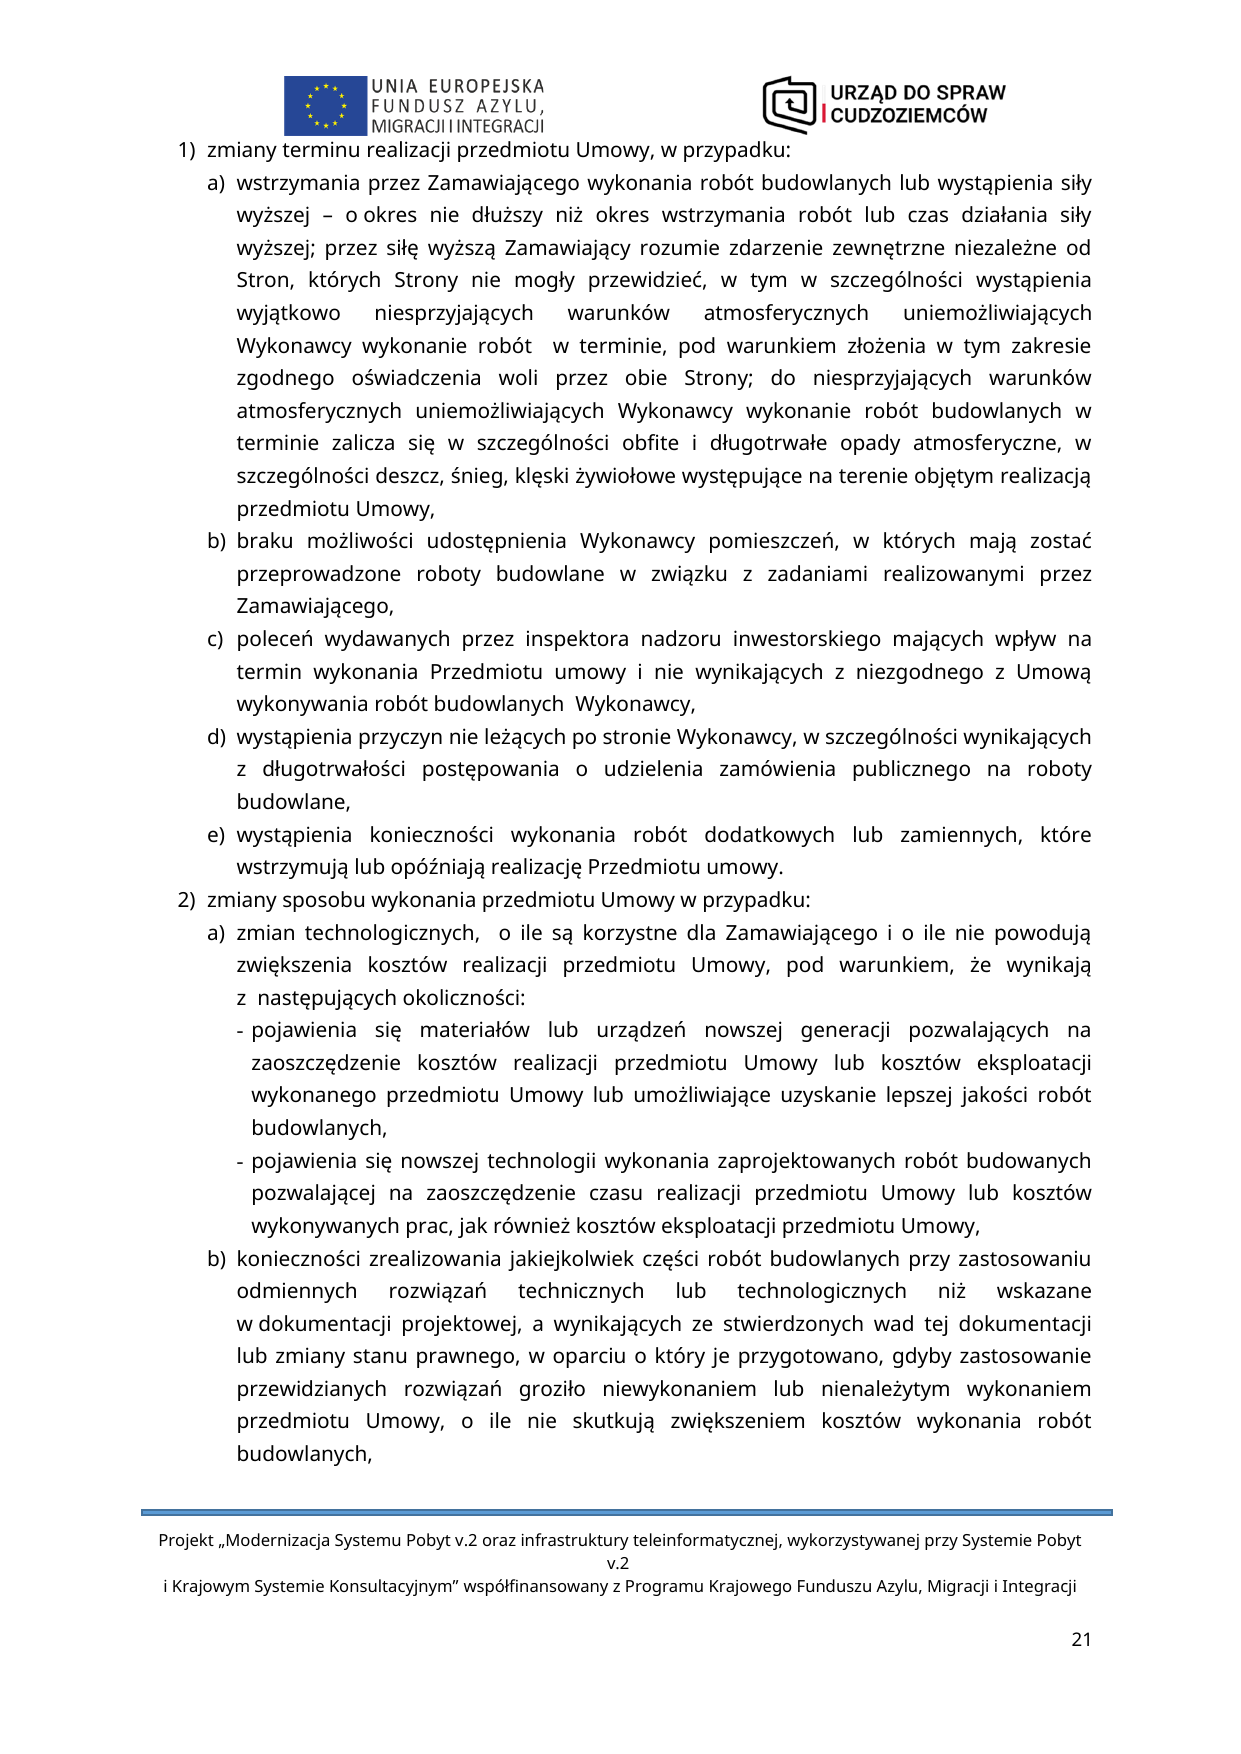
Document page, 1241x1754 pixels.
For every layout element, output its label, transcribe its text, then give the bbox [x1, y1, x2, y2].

list poleceń wydawanych przez inspektora nadzoru inwestorskiego mających wpływ na termin wykonania Przedmiotu umowy i nie wynikających z niezgodnego z Umową wykonywania robót budowlanych Wykonawcy, [207, 624, 1093, 718]
list wystąpienia przyczyn nie leżących po stronie Wykonawcy, w szczególności wynikających z długotrwałości postępowania o udzielenia zamówienia publicznego na roboty budowlane, [207, 722, 1093, 816]
list zmian technologicznych, o ile są korzystne dla Zamawiającego i o ile nie powodują zwiększenia kosztów realizacji przedmiotu Umowy, pod warunkiem, że wynikają z następujących okoliczności: [207, 918, 1093, 1011]
list wystąpienia konieczności wykonania robót dodatkowych lub zamiennych, które wstrzymują lub opóźniają realizację Przedmiotu umowy. [207, 820, 1093, 881]
list pojawienia się materiałów lub urządzeń nowszej generacji pozwalających na zaoszczędzenie kosztów realizacji przedmiotu Umowy lub kosztów eksploatacji wykonanego przedmiotu Umowy lub umożliwiające uzyskanie lepszej jakości robót budowlanych, [236, 1015, 1093, 1142]
list zmiany sposobu wykonania przedmiotu Umowy w przypadku: [177, 885, 1093, 913]
list pojawienia się nowszej technologii wykonania zaprojektowanych robót budowanych pozwalającej na zaoszczędzenie czasu realizacji przedmiotu Umowy lub kosztów wykonywanych prac, jak również kosztów eksploatacji przedmiotu Umowy, [236, 1146, 1093, 1239]
list konieczności zrealizowania jakiejkolwiek części robót budowlanych przy zastosowaniu odmiennych rozwiązań technicznych lub technologicznych niż wskazane w dokumentacji projektowej, a wynikających ze stwierdzonych wad tej dokumentacji lub zmiany stanu prawnego, w oparciu o który je przygotowano, gdyby zastosowanie przewidzianych rozwiązań groziło niewykonaniem lub nienależytym wykonaniem przedmiotu Umowy, o ile nie skutkują zwiększeniem kosztów wykonania robót budowlanych, [207, 1244, 1093, 1468]
picture [284, 76, 544, 136]
list braku możliwości udostępnienia Wykonawcy pomieszczeń, w których mają zostać przeprowadzone roboty budowlane w związku z zadaniami realizowanymi przez Zamawiającego, [207, 526, 1093, 620]
list wstrzymania przez Zamawiającego wykonania robót budowlanych lub wystąpienia siły wyższej – o okres nie dłuższy niż okres wstrzymania robót lub czas działania siły wyższej; przez siłę wyższą Zamawiający rozumie zdarzenie zewnętrzne niezależne od Stron, których Strony nie mogły przewidzieć, w tym w szczególności wystąpienia wyjątkowo niesprzyjających warunków atmosferycznych uniemożliwiających Wykonawcy wykonanie robót w terminie, pod warunkiem złożenia w tym zakresie zgodnego oświadczenia woli przez obie Strony; do niesprzyjających warunków atmosferycznych uniemożliwiających Wykonawcy wykonanie robót budowlanych w terminie zalicza się w szczególności obfite i długotrwałe opady atmosferyczne, w szczególności deszcz, śnieg, klęski żywiołowe występujące na terenie objętym realizacją przedmiotu Umowy, [207, 168, 1093, 522]
picture [758, 73, 1010, 136]
list zmiany terminu realizacji przedmiotu Umowy, w przypadku: [177, 135, 1093, 163]
